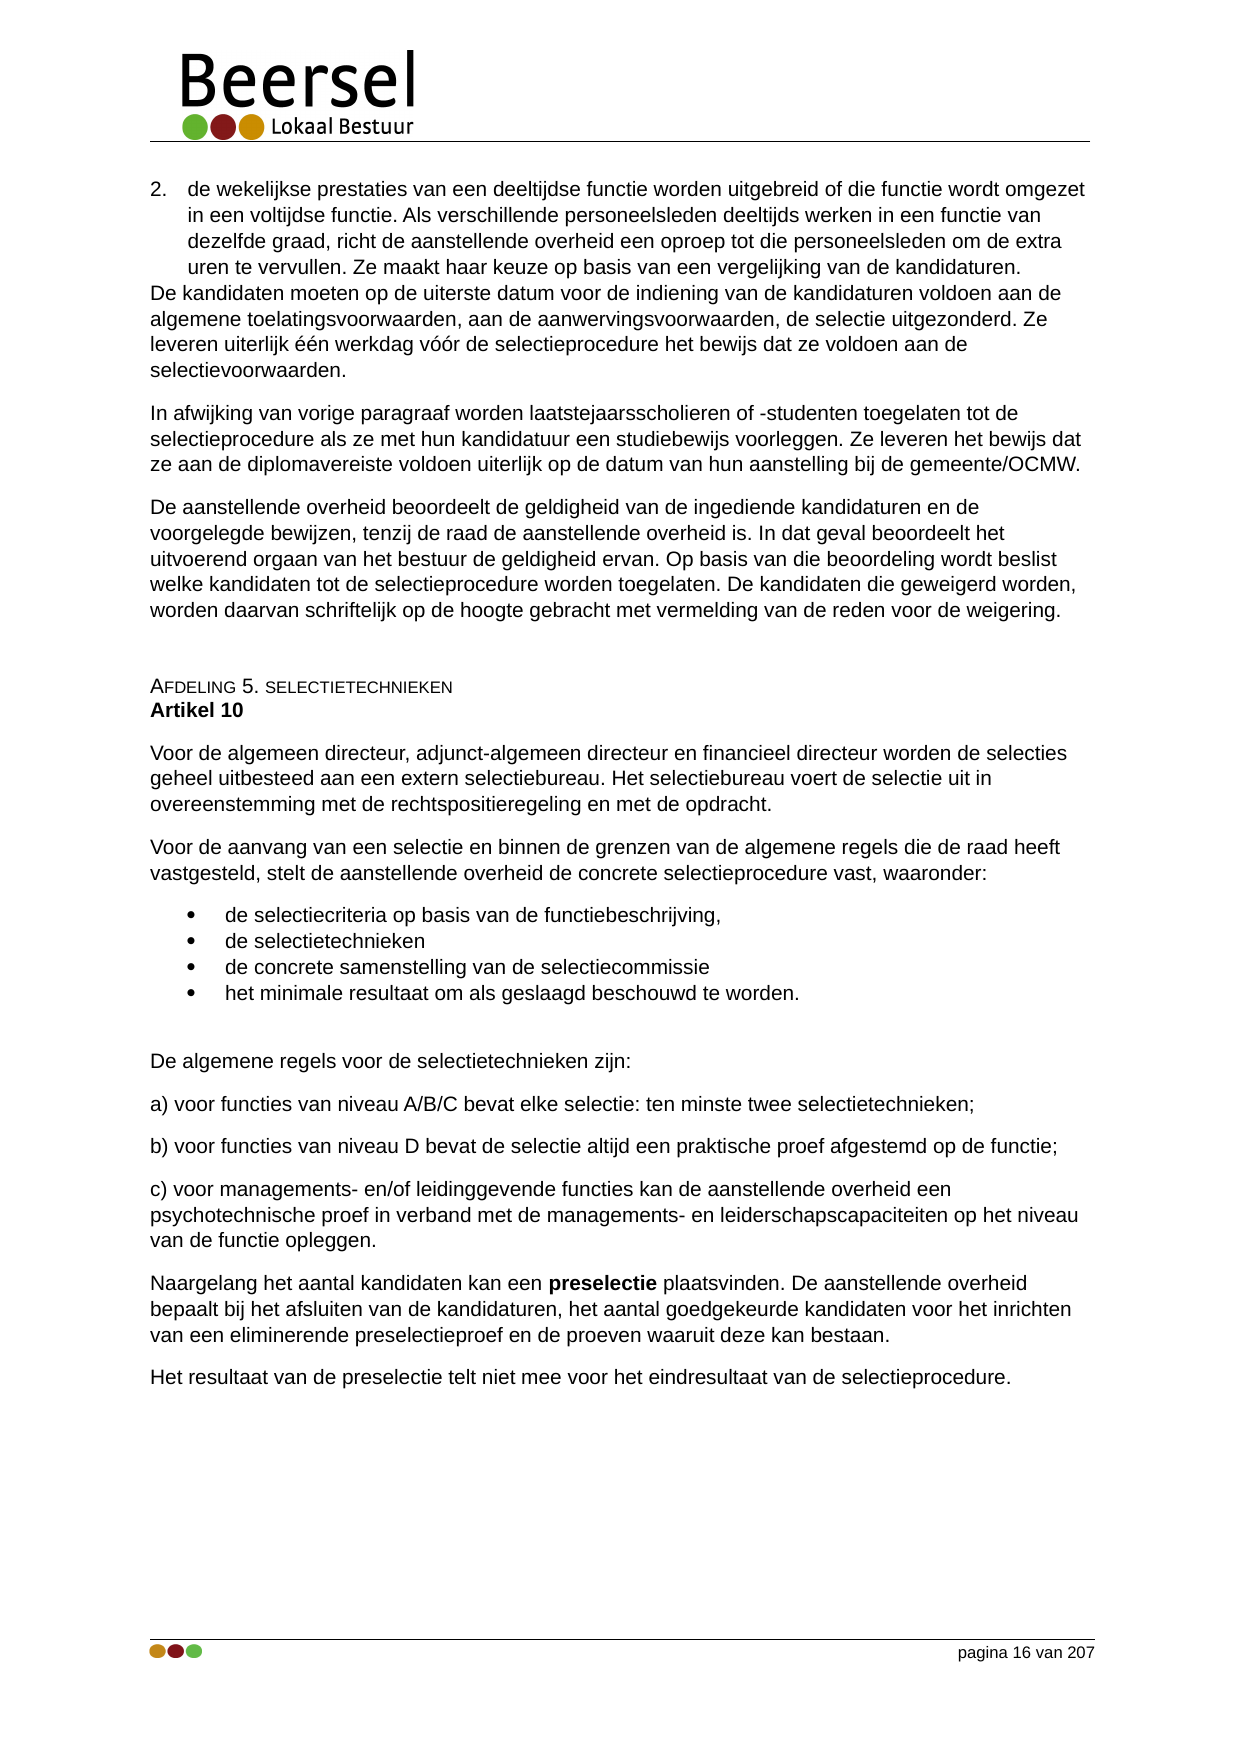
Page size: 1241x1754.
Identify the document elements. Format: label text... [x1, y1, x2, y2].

text De aanstellende overheid beoordeelt de geldigheid van de ingediende kandidaturen en de voorgelegde bewijzen, tenzij de raad de aanstellende overheid is. In dat geval beoordeelt het uitvoerend orgaan van het bestuur de geldigheid ervan. Op basis van die beoordeling wordt beslist welke kandidaten tot de selectieprocedure worden toegelaten. De kandidaten die geweigerd worden, worden daarvan schriftelijk op de hoogte gebracht met vermelding van de reden voor de weigering. [150, 495, 1090, 622]
picture [182, 50, 414, 140]
text Naargelang het aantal kandidaten kan een preselectie plaatsvinden. De aanstellende overheid bepaalt bij het afsluiten van de kandidaturen, het aantal goedgekeurde kandidaten voor het inrichten van een eliminerende preselectieproef en de proeven waaruit deze kan bestaan. [150, 1271, 1090, 1346]
text Het resultaat van de preselectie telt niet mee voor het eindresultaat van de selectieprocedure. [150, 1365, 1090, 1389]
text Voor de aanvang van een selectie en binnen de grenzen van de algemene regels die de raad heeft vastgesteld, stelt de aanstellende overheid de concrete selectieprocedure vast, waaronder: [150, 834, 1090, 884]
list de selectiecriteria op basis van de functiebeschrijving, [187, 903, 1090, 927]
list het minimale resultaat om als geslaagd beschouwd te worden. [187, 981, 1090, 1005]
text De algemene regels voor de selectietechnieken zijn: [150, 1049, 1090, 1073]
text c) voor managements- en/of leidinggevende functies kan de aanstellende overheid een psychotechnische proef in verband met de managements- en leiderschapscapaciteiten op het niveau van de functie opleggen. [150, 1177, 1090, 1252]
picture [150, 1645, 202, 1658]
text b) voor functies van niveau D bevat de selectie altijd een praktische proef afgestemd op de functie; [150, 1134, 1090, 1158]
text a) voor functies van niveau A/B/C bevat elke selectie: ten minste twee selectietechnieken; [150, 1092, 1090, 1116]
text In afwijking van vorige paragraaf worden laatstejaarsscholieren of -studenten toegelaten tot de selectieprocedure als ze met hun kandidatuur een studiebewijs voorleggen. Ze leveren het bewijs dat ze aan de diplomavereiste voldoen uiterlijk op de datum van hun aanstelling bij de gemeente/OCMW. [150, 401, 1090, 476]
subtitle Afdeling 5. selectietechnieken [150, 674, 1090, 698]
list de selectietechnieken [187, 929, 1090, 953]
text Voor de algemeen directeur, adjunct-algemeen directeur en financieel directeur worden de selecties geheel uitbesteed aan een extern selectiebureau. Het selectiebureau voert de selectie uit in overeenstemming met de rechtspositieregeling en met de opdracht. [150, 740, 1090, 816]
text De kandidaten moeten op de uiterste datum voor de indiening van de kandidaturen voldoen aan de algemene toelatingsvoorwaarden, aan de aanwervingsvoorwaarden, de selectie uitgezonderd. Ze leveren uiterlijk één werkdag vóór de selectieprocedure het bewijs dat ze voldoen aan de selectievoorwaarden. [150, 281, 1090, 382]
list de concrete samenstelling van de selectiecommissie [187, 955, 1090, 979]
text Artikel 10 [150, 698, 1090, 722]
list de wekelijkse prestaties van een deeltijdse functie worden uitgebreid of die functie wordt omgezet in een voltijdse functie. Als verschillende personeelsleden deeltijds werken in een functie van dezelfde graad, richt de aanstellende overheid een oproep tot die personeelsleden om de extra uren te vervullen. Ze maakt haar keuze op basis van een vergelijking van de kandidaturen. [150, 177, 1090, 279]
